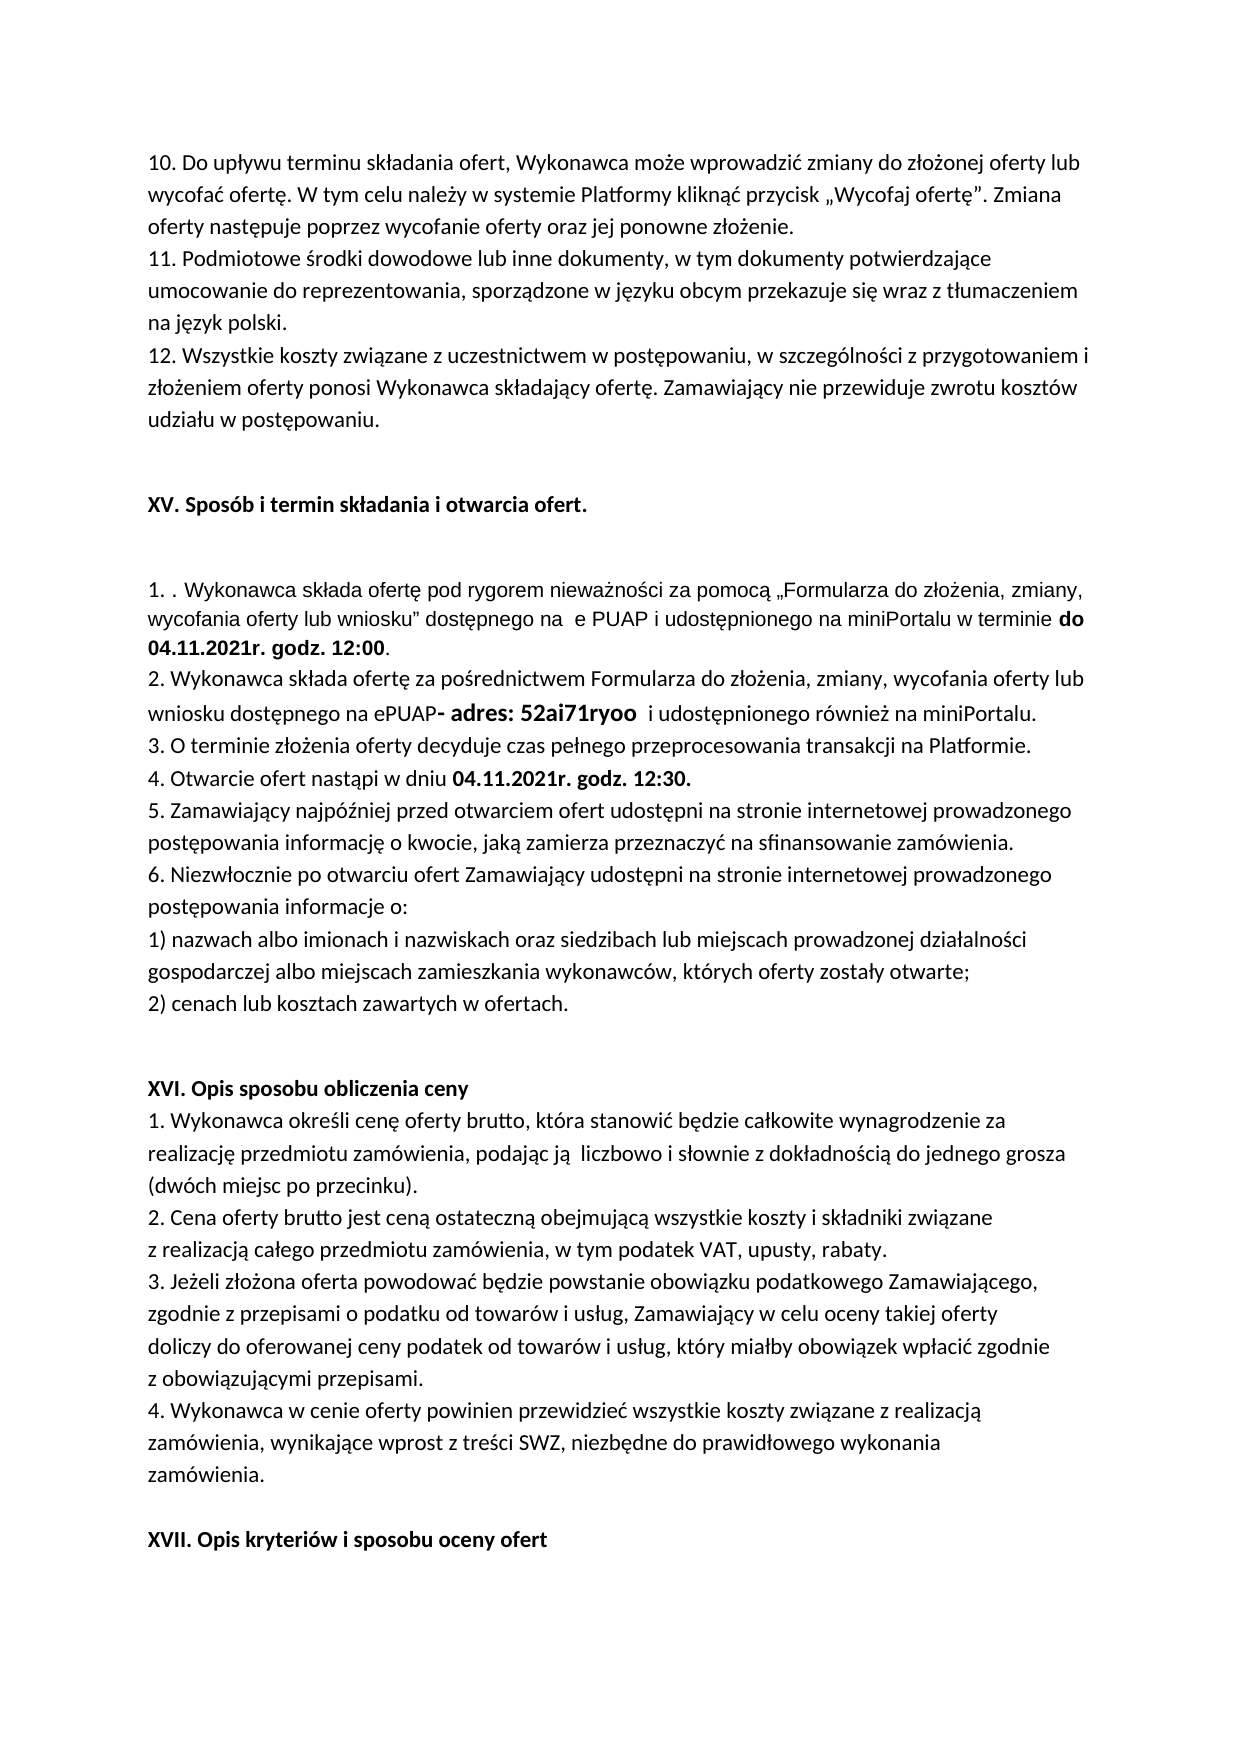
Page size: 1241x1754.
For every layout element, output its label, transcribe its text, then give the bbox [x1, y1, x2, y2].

text 1. . Wykonawca składa ofertę pod rygorem nieważności za pomocą „Formularza do złożenia, zmiany, wycofania oferty lub wniosku” dostępnego na e PUAP i udostępnionego na miniPortalu w terminie do 04.11.2021r. godz. 12:00. 2. Wykonawca składa ofertę za pośrednictwem Formularza do złożenia, zmiany, wycofania oferty lub wniosku dostępnego na ePUAP- adres: 52ai71ryoo i udostępnionego również na miniPortalu. 3. O terminie złożenia oferty decyduje czas pełnego przeprocesowania transakcji na Platformie. 4. Otwarcie ofert nastąpi w dniu 04.11.2021r. godz. 12:30. 5. Zamawiający najpóźniej przed otwarciem ofert udostępni na stronie internetowej prowadzonego postępowania informację o kwocie, jaką zamierza przeznaczyć na sfinansowanie zamówienia. 6. Niezwłocznie po otwarciu ofert Zamawiający udostępni na stronie internetowej prowadzonego postępowania informacje o: 1) nazwach albo imionach i nazwiskach oraz siedzibach lub miejscach prowadzonej działalności gospodarczej albo miejscach zamieszkania wykonawców, których oferty zostały otwarte; 2) cenach lub kosztach zawartych w ofertach. [148, 543, 1093, 1017]
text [148, 148, 1093, 433]
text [148, 1042, 1093, 1585]
text XV. Sposób i termin składania i otwarcia ofert. [148, 458, 1093, 518]
